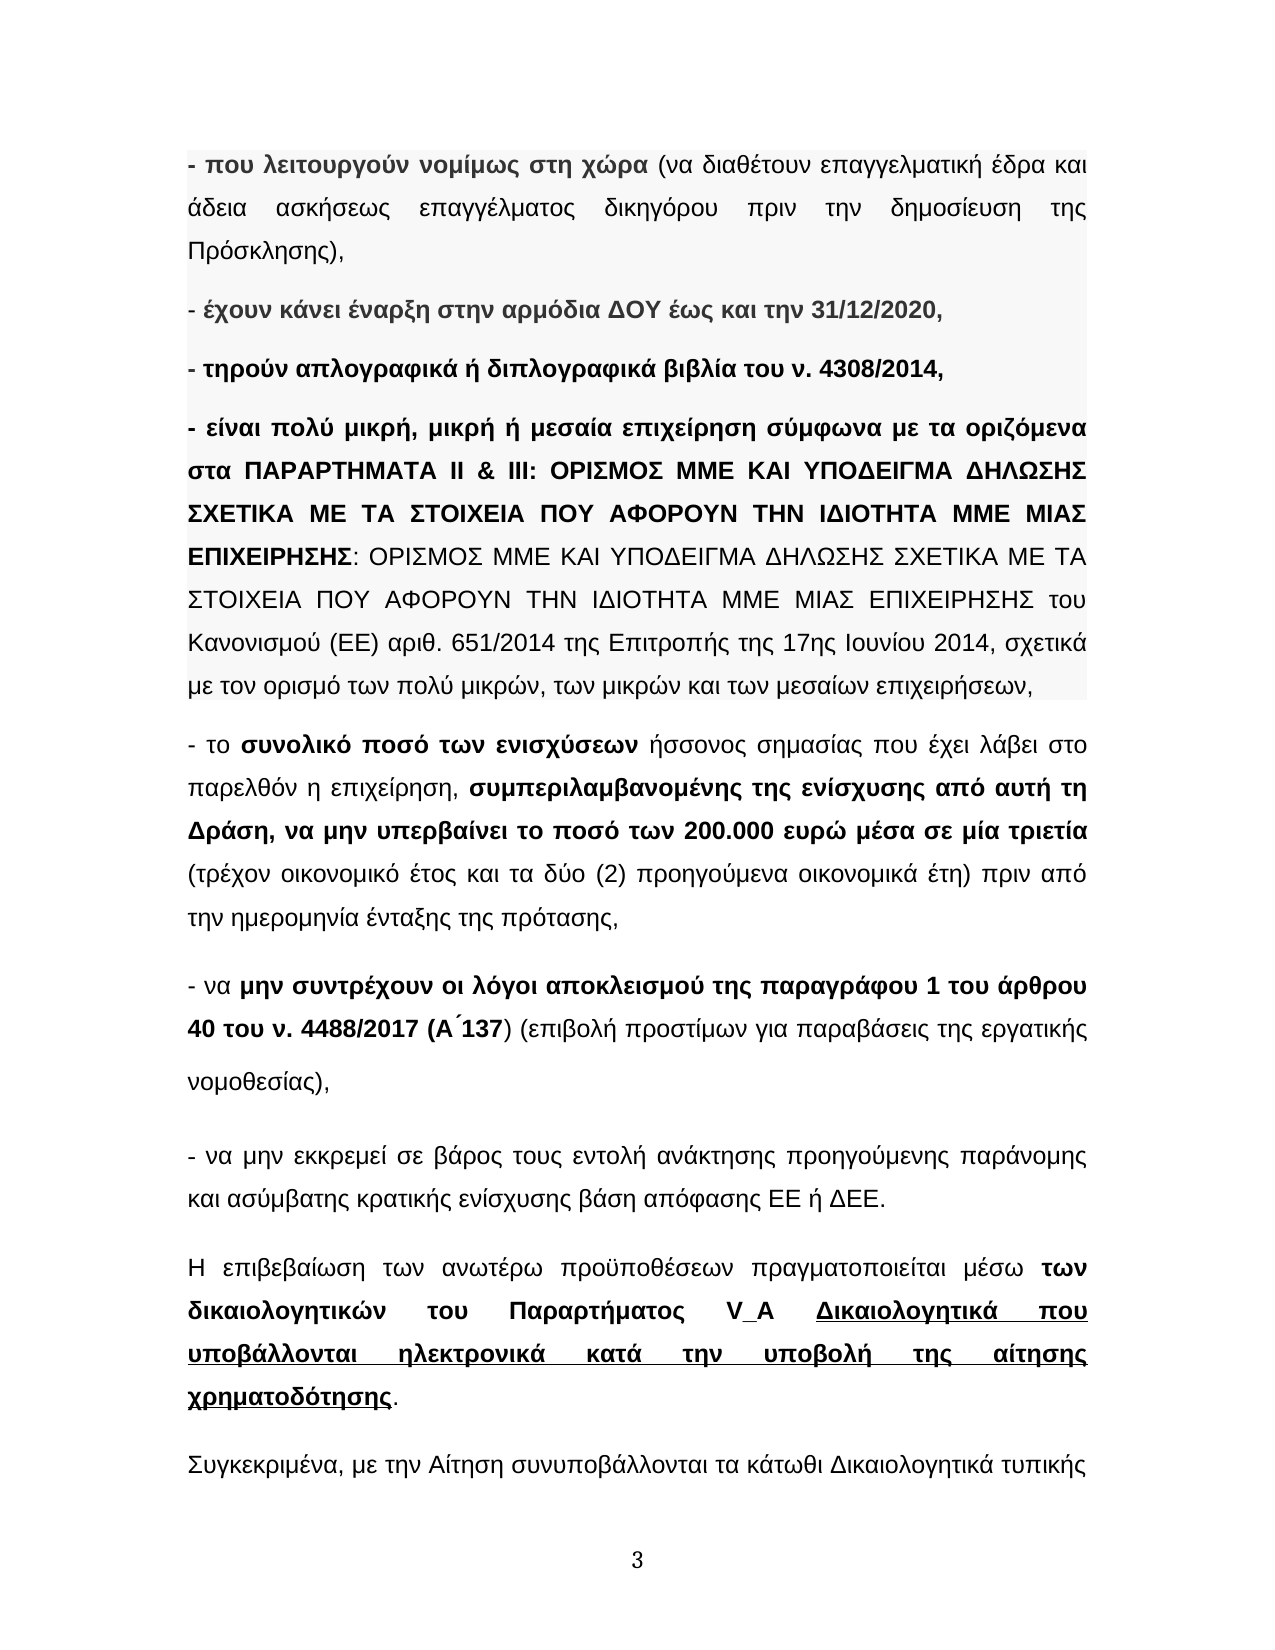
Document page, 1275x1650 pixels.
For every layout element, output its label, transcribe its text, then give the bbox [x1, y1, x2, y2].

text - τηρούν απλογραφικά ή διπλογραφικά βιβλία του ν. 4308/2014, [187, 354, 1087, 382]
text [187, 1450, 1087, 1479]
text - να μην συντρέχουν οι λόγοι αποκλεισμού της παραγράφου 1 του άρθρου 40 του ν. 4488/2017 (Α ́137) (επιβολή προστίμων για παραβάσεις της εργατικής νομοθεσίας), [187, 971, 1087, 1098]
text Η επιβεβαίωση των ανωτέρω προϋποθέσεων πραγματοποιείται μέσω των δικαιολογητικών του Παραρτήματος V_A Δικαιολογητικά που υποβάλλονται ηλεκτρονικά κατά την υποβολή της αίτησης χρηματοδότησης. [187, 1253, 1087, 1364]
text - είναι πολύ μικρή, μικρή ή μεσαία επιχείρηση σύμφωνα με τα οριζόμενα στα ΠΑΡΑΡΤΗΜΑTA ΙI & ΙΙΙ: ΟΡΙΣΜΟΣ ΜΜΕ ΚΑΙ ΥΠΟΔΕΙΓΜΑ ΔΗΛΩΣΗΣ ΣΧΕΤΙΚΑ ΜΕ ΤΑ ΣΤΟΙΧΕΙΑ ΠΟΥ ΑΦΟΡΟΥΝ ΤΗΝ ΙΔΙΟΤΗΤΑ ΜΜΕ ΜΙΑΣ ΕΠΙΧΕΙΡΗΣΗΣ: ΟΡΙΣΜΟΣ ΜΜΕ ΚΑΙ ΥΠΟΔΕΙΓΜΑ ΔΗΛΩΣΗΣ ΣΧΕΤΙΚΑ ΜΕ ΤΑ ΣΤΟΙΧΕΙΑ ΠΟΥ ΑΦΟΡΟΥΝ ΤΗΝ ΙΔΙΟΤΗΤΑ ΜΜΕ ΜΙΑΣ ΕΠΙΧΕΙΡΗΣΗΣ του Κανονισμού (ΕΕ) αριθ. 651/2014 της Επιτροπής της 17ης Ιουνίου 2014, σχετικά με τον ορισμό των πολύ μικρών, των μικρών και των μεσαίων επιχειρήσεων, [187, 412, 1087, 700]
text - που λειτουργούν νομίμως στη χώρα (να διαθέτουν επαγγελματική έδρα και άδεια ασκήσεως επαγγέλματος δικηγόρου πριν την δημοσίευση της Πρόσκλησης), [187, 150, 1087, 265]
text - να μην εκκρεμεί σε βάρος τους εντολή ανάκτησης προηγούμενης παράνομης και ασύμβατης κρατικής ενίσχυσης βάση απόφασης ΕΕ ή ΔΕΕ. [187, 1141, 1087, 1213]
text - το συνολικό ποσό των ενισχύσεων ήσσονος σημασίας που έχει λάβει στο παρελθόν η επιχείρηση, συμπεριλαμβανομένης της ενίσχυσης από αυτή τη Δράση, να μην υπερβαίνει το ποσό των 200.000 ευρώ μέσα σε μία τριετία (τρέχον οικονομικό έτος και τα δύο (2) προηγούμενα οικονομικά έτη) πριν από την ημερομηνία ένταξης της πρότασης, [187, 730, 1087, 931]
text Η επιβεβαίωση των ανωτέρω προϋποθέσεων πραγματοποιείται μέσω των δικαιολογητικών του Παραρτήματος V_A Δικαιολογητικά που υποβάλλονται ηλεκτρονικά κατά την υποβολή της αίτησης χρηματοδότησης. [187, 1365, 1087, 1411]
text - έχουν κάνει έναρξη στην αρμόδια ΔΟΥ έως και την 31/12/2020, [187, 295, 1087, 324]
